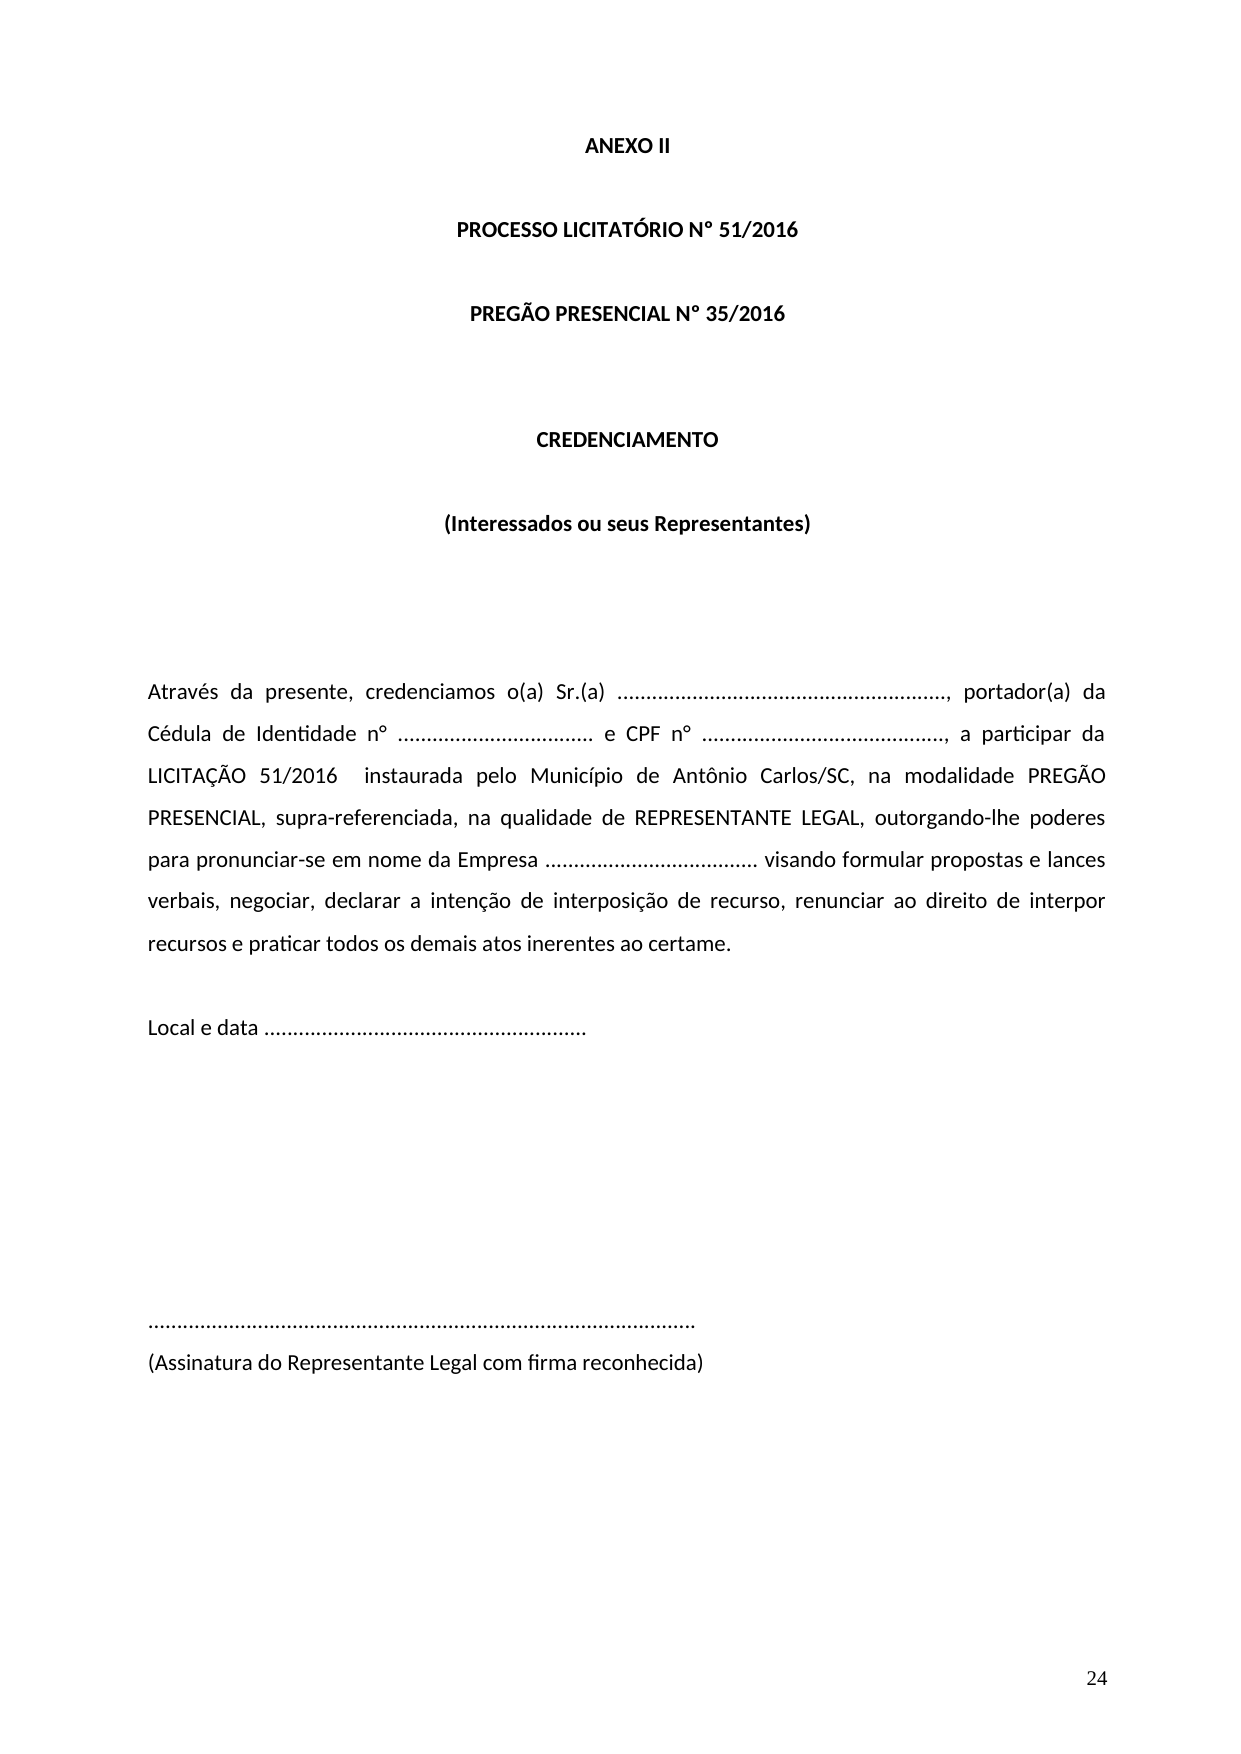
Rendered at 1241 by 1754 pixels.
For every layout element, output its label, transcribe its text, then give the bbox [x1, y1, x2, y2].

text PROCESSO LICITATÓRIO Nº 51/2016 [148, 215, 1107, 243]
text ............................................................................................... [148, 1306, 1107, 1334]
text CREDENCIAMENTO [148, 425, 1107, 453]
subtitle ANEXO II [148, 131, 1107, 159]
subtitle PREGÃO PRESENCIAL Nº 35/2016 [148, 299, 1107, 327]
text (Interessados ou seus Representantes) [148, 509, 1107, 537]
text (Assinatura do Representante Legal com firma reconhecida) [148, 1348, 1107, 1376]
text Local e data ........................................................ [148, 1013, 1107, 1041]
text Através da presente, credenciamos o(a) Sr.(a) ........................................................., portador(a) da Cédula de Identidade n° .................................. e CPF n° .........................................., a participar da LICITAÇÃO 51/2016 instaurada pelo Município de Antônio Carlos/SC, na modalidade PREGÃO PRESENCIAL, supra-referenciada, na qualidade de REPRESENTANTE LEGAL, outorgando-lhe poderes para pronunciar-se em nome da Empresa ..................................... visando formular propostas e lances verbais, negociar, declarar a intenção de interposição de recurso, renunciar ao direito de interpor recursos e praticar todos os demais atos inerentes ao certame. [148, 677, 1107, 957]
